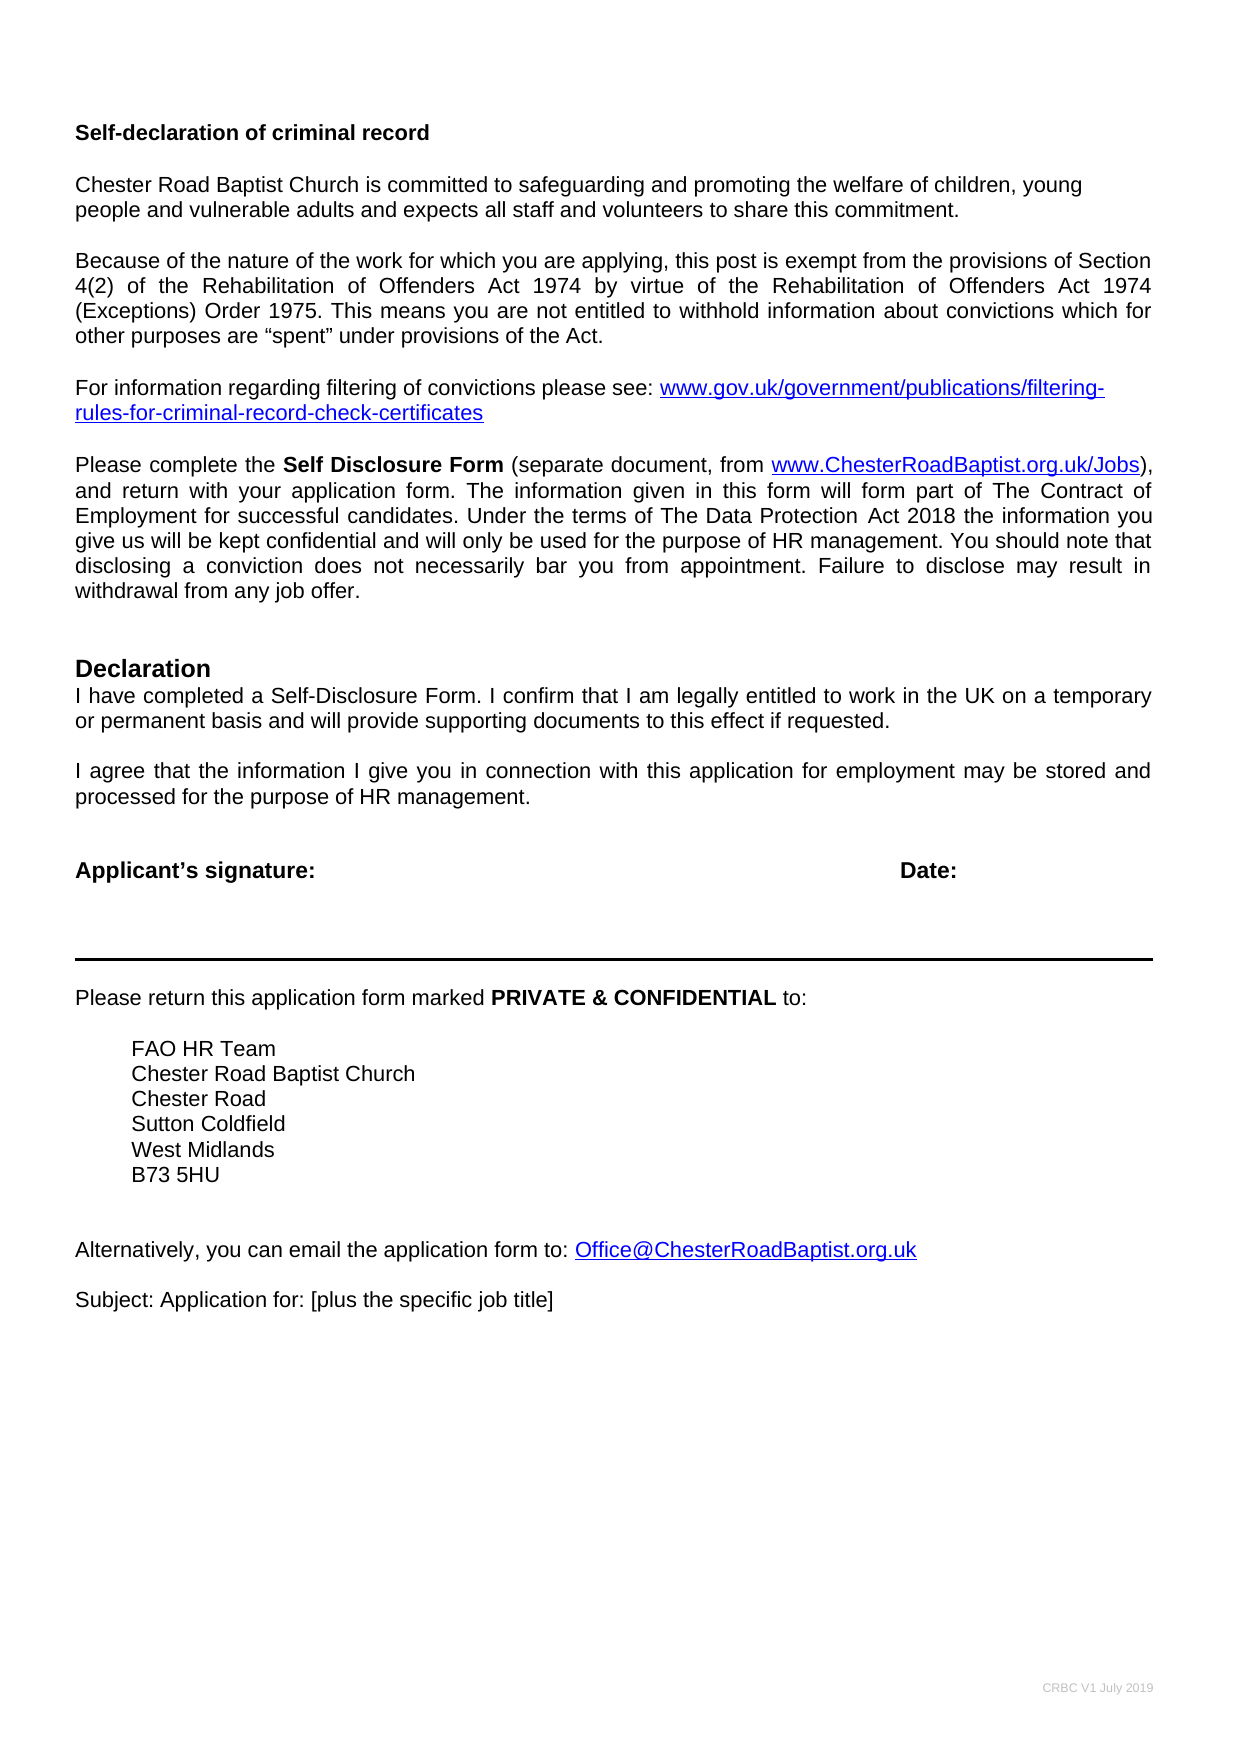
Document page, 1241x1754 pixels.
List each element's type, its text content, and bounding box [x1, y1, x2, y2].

text FAO HR Team [131, 1036, 1153, 1061]
text Chester Road Baptist Church [131, 1061, 1153, 1086]
text For information regarding filtering of convictions please see: www.gov.uk/government/publications/filtering-rules-for-criminal-record-check-certificates [75, 375, 1153, 426]
text West Midlands [131, 1136, 1153, 1162]
text Chester Road [131, 1086, 1153, 1111]
text Chester Road Baptist Church is committed to safeguarding and promoting the welfare of children, young people and vulnerable adults and expects all staff and volunteers to share this commitment. [75, 172, 1153, 222]
text I have completed a Self-Disclosure Form. I confirm that I am legally entitled to work in the UK on a temporary or permanent basis and will provide supporting documents to this effect if requested. [75, 683, 1153, 733]
text Subject: Application for: [plus the specific job title] [75, 1287, 1153, 1312]
text Sutton Coldfield [131, 1111, 1153, 1136]
text Applicant’s signature: Date: [75, 857, 1153, 883]
text Alternatively, you can email the application form to: Office@ChesterRoadBaptist.org.uk [75, 1237, 1153, 1262]
subtitle Self-declaration of criminal record [75, 119, 1153, 145]
text Declaration [75, 654, 1153, 683]
text B73 5HU [131, 1162, 1153, 1187]
text Because of the nature of the work for which you are applying, this post is exempt from the provisions of Section 4(2) of the Rehabilitation of Offenders Act 1974 by virtue of the Rehabilitation of Offenders Act 1974 (Exceptions) Order 1975. This means you are not entitled to withhold information about convictions which for other purposes are “spent” under provisions of the Act. [75, 247, 1153, 348]
text Please return this application form marked PRIVATE & CONFIDENTIAL to: [75, 985, 1153, 1010]
text I agree that the information I give you in connection with this application for employment may be stored and processed for the purpose of HR management. [75, 758, 1153, 809]
text Please complete the Self Disclosure Form (separate document, from www.ChesterRoadBaptist.org.uk/Jobs), and return with your application form. The information given in this form will form part of The Contract of Employment for successful candidates. Under the terms of The Data Protection Act 2018 the information you give us will be kept confidential and will only be used for the purpose of HR management. You should note that disclosing a conviction does not necessarily bar you from appointment. Failure to disclose may result in withdrawal from any job offer. [75, 452, 1153, 604]
